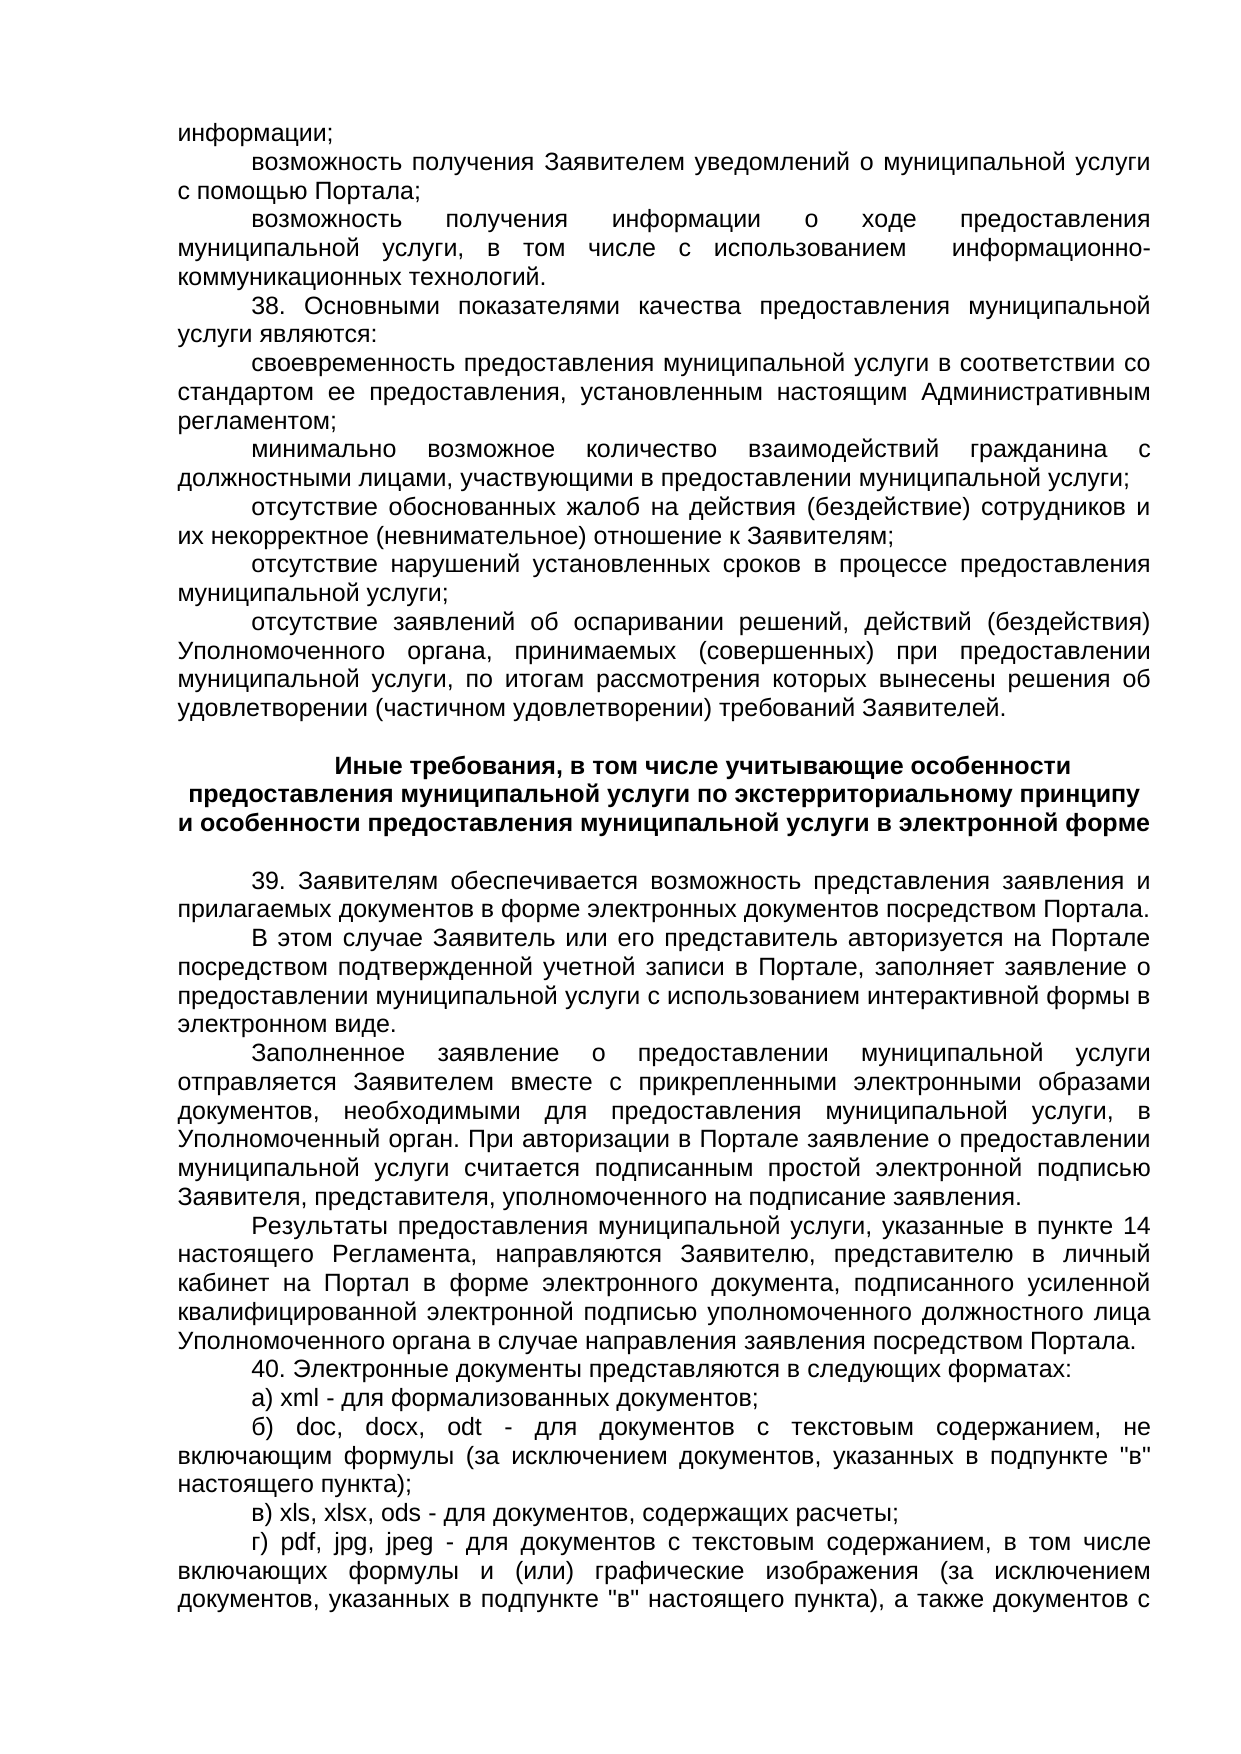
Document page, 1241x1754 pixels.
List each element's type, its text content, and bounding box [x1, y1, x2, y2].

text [177, 118, 1152, 147]
text а) xml - для формализованных документов; [177, 1383, 1152, 1412]
text Результаты предоставления муниципальной услуги, указанные в пункте 14 настоящего Регламента, направляются Заявителю, представителю в личный кабинет на Портал в форме электронного документа, подписанного усиленной квалифицированной электронной подписью уполномоченного должностного лица Уполномоченного органа в случае направления заявления посредством Портала. [177, 1211, 1152, 1354]
text возможность получения Заявителем уведомлений о муниципальной услуги с помощью Портала; [177, 147, 1152, 204]
text отсутствие обоснованных жалоб на действия (бездействие) сотрудников и их некорректное (невнимательное) отношение к Заявителям; [177, 492, 1152, 549]
text Заполненное заявление о предоставлении муниципальной услуги отправляется Заявителем вместе с прикрепленными электронными образами документов, необходимыми для предоставления муниципальной услуги, в Уполномоченный орган. При авторизации в Портале заявление о предоставлении муниципальной услуги считается подписанным простой электронной подписью Заявителя, представителя, уполномоченного на подписание заявления. [177, 1038, 1152, 1211]
text своевременность предоставления муниципальной услуги в соответствии со стандартом ее предоставления, установленным настоящим Административным регламентом; [177, 348, 1152, 434]
text 40. Электронные документы представляются в следующих форматах: [177, 1354, 1152, 1383]
text 39. Заявителям обеспечивается возможность представления заявления и прилагаемых документов в форме электронных документов посредством Портала. [177, 866, 1152, 923]
text в) xls, xlsx, ods - для документов, содержащих расчеты; [177, 1498, 1152, 1527]
text отсутствие нарушений установленных сроков в процессе предоставления муниципальной услуги; [177, 549, 1152, 607]
text В этом случае Заявитель или его представитель авторизуется на Портале посредством подтвержденной учетной записи в Портале, заполняет заявление о предоставлении муниципальной услуги с использованием интерактивной формы в электронном виде. [177, 923, 1152, 1038]
text возможность получения информации о ходе предоставления муниципальной услуги, в том числе с использованием информационно-коммуникационных технологий. [177, 204, 1152, 291]
text 38. Основными показателями качества предоставления муниципальной услуги являются: [177, 291, 1152, 348]
text Иные требования, в том числе учитывающие особенности предоставления муниципальной услуги по экстерриториальному принципу и особенности предоставления муниципальной услуги в электронной форме [177, 751, 1152, 837]
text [177, 1527, 1152, 1613]
text отсутствие заявлений об оспаривании решений, действий (бездействия) Уполномоченного органа, принимаемых (совершенных) при предоставлении муниципальной услуги, по итогам рассмотрения которых вынесены решения об удовлетворении (частичном удовлетворении) требований Заявителей. [177, 607, 1152, 722]
text минимально возможное количество взаимодействий гражданина с должностными лицами, участвующими в предоставлении муниципальной услуги; [177, 434, 1152, 492]
text б) doc, docx, odt - для документов с текстовым содержанием, не включающим формулы (за исключением документов, указанных в подпункте "в" настоящего пункта); [177, 1412, 1152, 1498]
